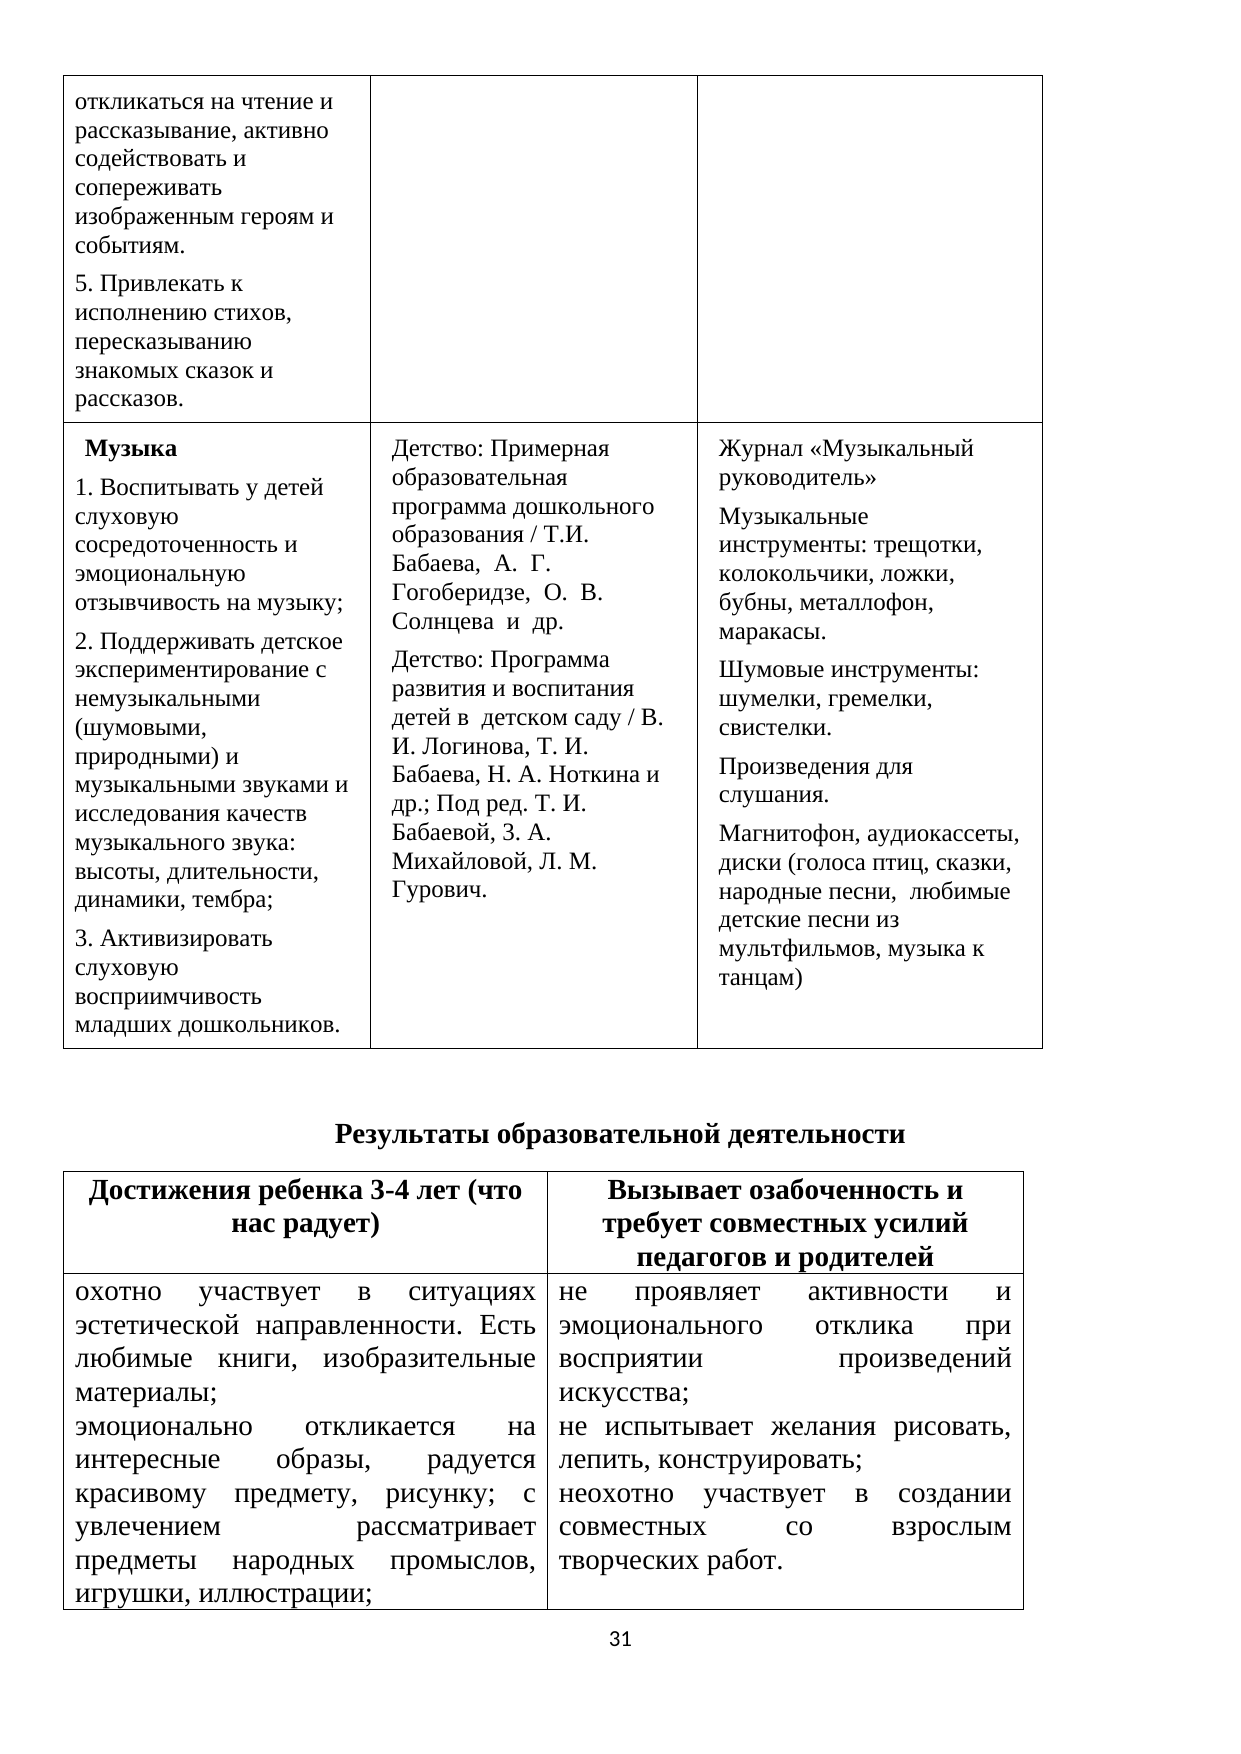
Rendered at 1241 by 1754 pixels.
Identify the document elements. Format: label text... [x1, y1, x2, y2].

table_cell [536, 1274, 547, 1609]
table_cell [371, 76, 697, 422]
table_header Достижения ребенка 3-4 лет (что нас радует) [64, 1172, 547, 1272]
table_cell Детство: Примерная образовательная программа дошкольного образования / Т.И. Бабаева, А. Г. Гогоберидзе, О. В. Солнцева и др. Детство: Программа развития и воспитания детей в детском саду / В. И. Логинова, Т. И. Бабаева, Н. А. Ноткина и др.; Под ред. Т. И. Бабаевой, 3. А. Михайловой, Л. М. Гурович. [371, 423, 697, 1048]
text Результаты образовательной деятельности [75, 1116, 1165, 1150]
table_header Вызывает озабоченность и требует совместных усилий педагогов и родителей [548, 1172, 1023, 1272]
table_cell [698, 76, 1042, 422]
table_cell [548, 1274, 1023, 1609]
table_cell Музыка 1. Воспитывать у детей слуховую сосредоточенность и эмоциональную отзывчивость на музыку; 2. Поддерживать детское экспериментирование с немузыкальными (шумовыми, природными) и музыкальными звуками и исследования качеств музыкального звука: высоты, длительности, динамики, тембра; 3. Активизировать слуховую восприимчивость младших дошкольников. [64, 423, 370, 1048]
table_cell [64, 76, 370, 422]
table_cell Журнал «Музыкальный руководитель» Музыкальные инструменты: трещотки, колокольчики, ложки, бубны, металлофон, маракасы. Шумовые инструменты: шумелки, гремелки, свистелки. Произведения для слушания. Магнитофон, аудиокассеты, диски (голоса птиц, сказки, народные песни, любимые детские песни из мультфильмов, музыка к танцам) [698, 423, 1042, 1048]
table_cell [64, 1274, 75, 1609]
